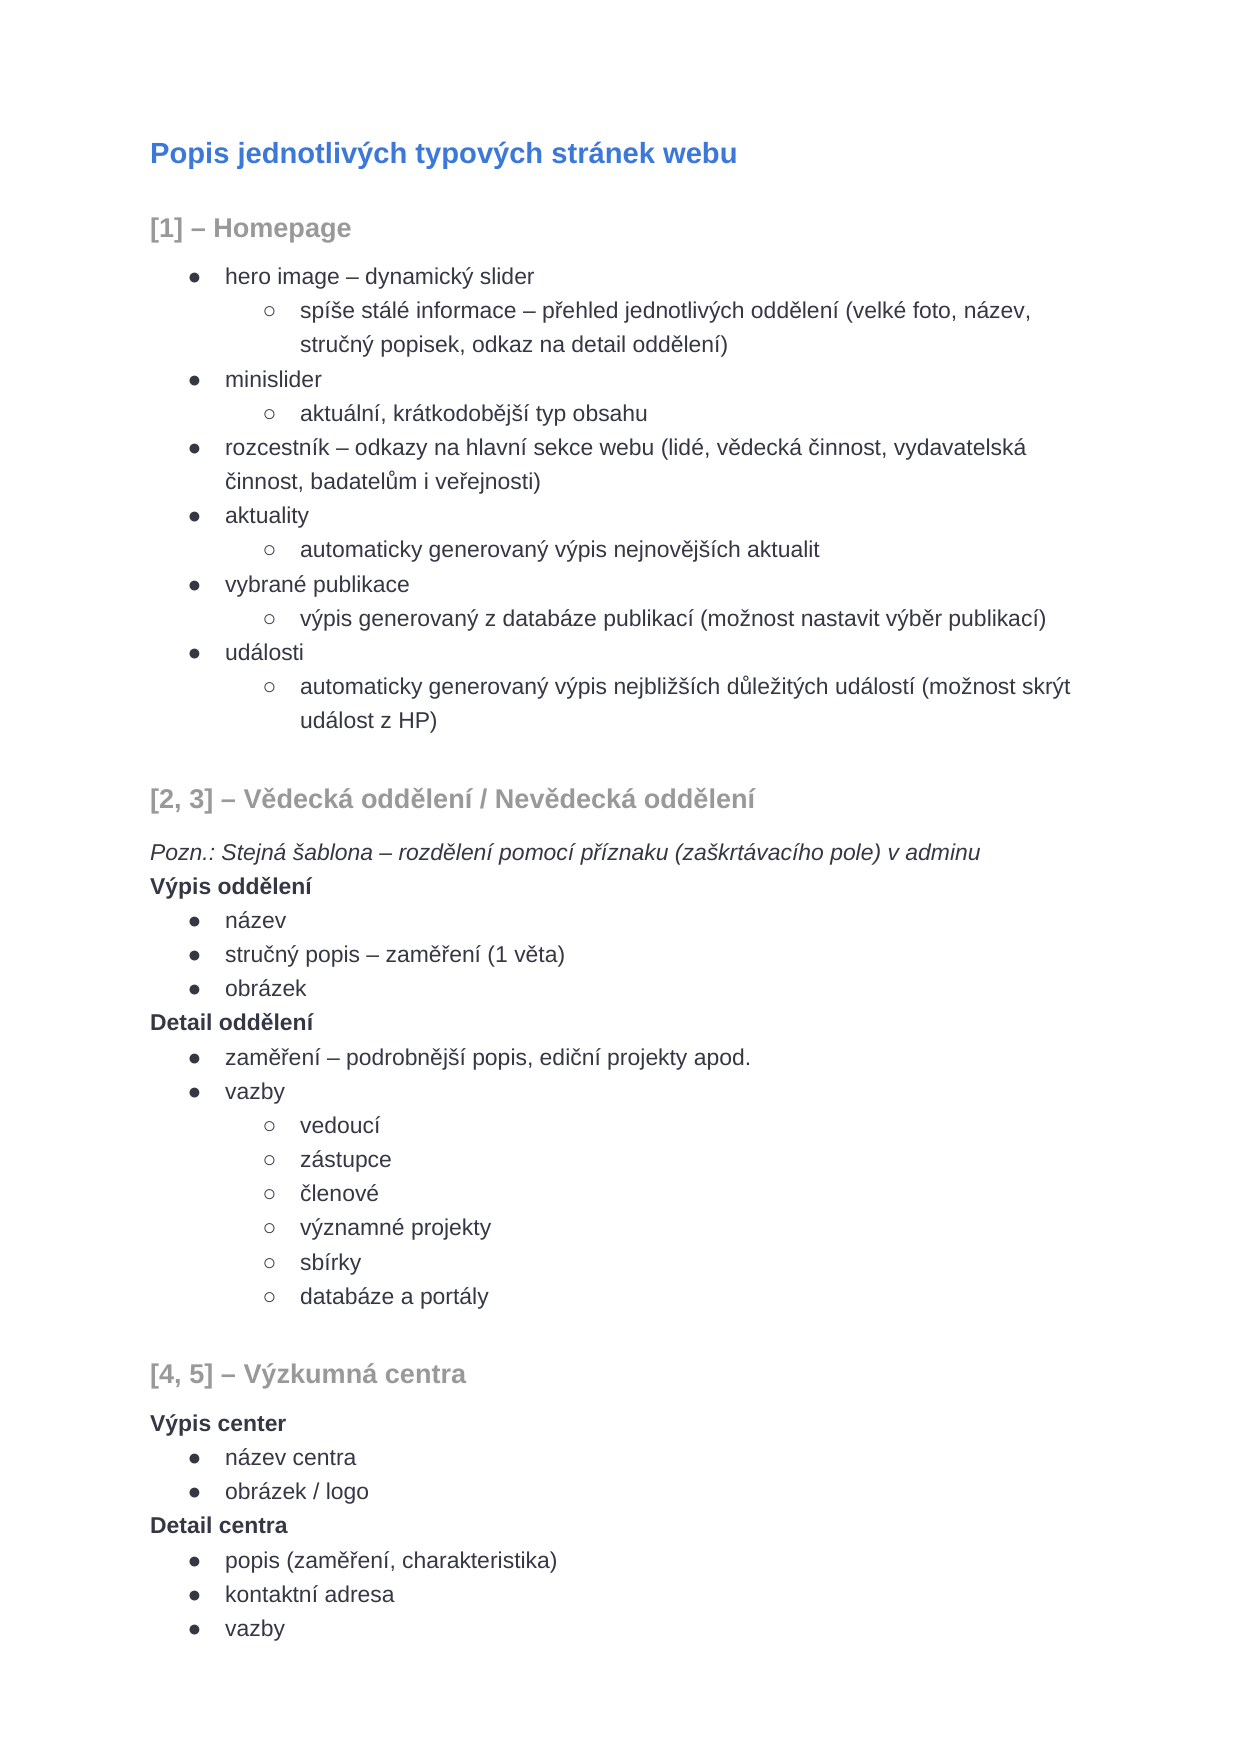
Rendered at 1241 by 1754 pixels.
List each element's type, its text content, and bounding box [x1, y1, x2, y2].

list aktuality [187, 502, 1090, 528]
subtitle [1] – Homepage [150, 212, 1090, 243]
list vybrané publikace [187, 571, 1090, 597]
text Detail centra [150, 1512, 1090, 1539]
list vazby [187, 1078, 1090, 1104]
text Pozn.: Stejná šablona – rozdělení pomocí příznaku (zaškrtávacího pole) v adminu [150, 838, 1090, 865]
text Výpis center [150, 1410, 1090, 1436]
list vedoucí [262, 1112, 1090, 1138]
list spíše stálé informace – přehled jednotlivých oddělení (velké foto, název, stručný popisek, odkaz na detail oddělení) [262, 297, 1090, 358]
list databáze a portály [262, 1283, 1090, 1309]
list minislider [187, 366, 1090, 392]
list události [187, 639, 1090, 665]
subtitle [2, 3] – Vědecká oddělení / Nevědecká oddělení [150, 783, 1090, 814]
list zástupce [262, 1146, 1090, 1172]
text Výpis oddělení [150, 873, 1090, 899]
list členové [262, 1180, 1090, 1207]
list výpis generovaný z databáze publikací (možnost nastavit výběr publikací) [262, 605, 1090, 631]
list zaměření – podrobnější popis, ediční projekty apod. [187, 1043, 1090, 1070]
list hero image – dynamický slider [187, 263, 1090, 289]
list stručný popis – zaměření (1 věta) [187, 941, 1090, 967]
subtitle [4, 5] – Výzkumná centra [150, 1358, 1090, 1390]
list obrázek [187, 975, 1090, 1002]
list automaticky generovaný výpis nejbližších důležitých událostí (možnost skrýt událost z HP) [262, 673, 1090, 733]
list popis (zaměření, charakteristika) [187, 1547, 1090, 1573]
list kontaktní adresa [187, 1581, 1090, 1607]
list obrázek / logo [187, 1478, 1090, 1504]
list název [187, 907, 1090, 933]
list významné projekty [262, 1214, 1090, 1241]
list název centra [187, 1444, 1090, 1470]
list vazby [187, 1615, 1090, 1641]
list rozcestník – odkazy na hlavní sekce webu (lidé, vědecká činnost, vydavatelská činnost, badatelům i veřejnosti) [187, 434, 1090, 494]
subtitle Popis jednotlivých typových stránek webu [150, 136, 1090, 170]
list automaticky generovaný výpis nejnovějších aktualit [262, 536, 1090, 563]
list sbírky [262, 1248, 1090, 1275]
text Detail oddělení [150, 1009, 1090, 1036]
list aktuální, krátkodobější typ obsahu [262, 400, 1090, 426]
